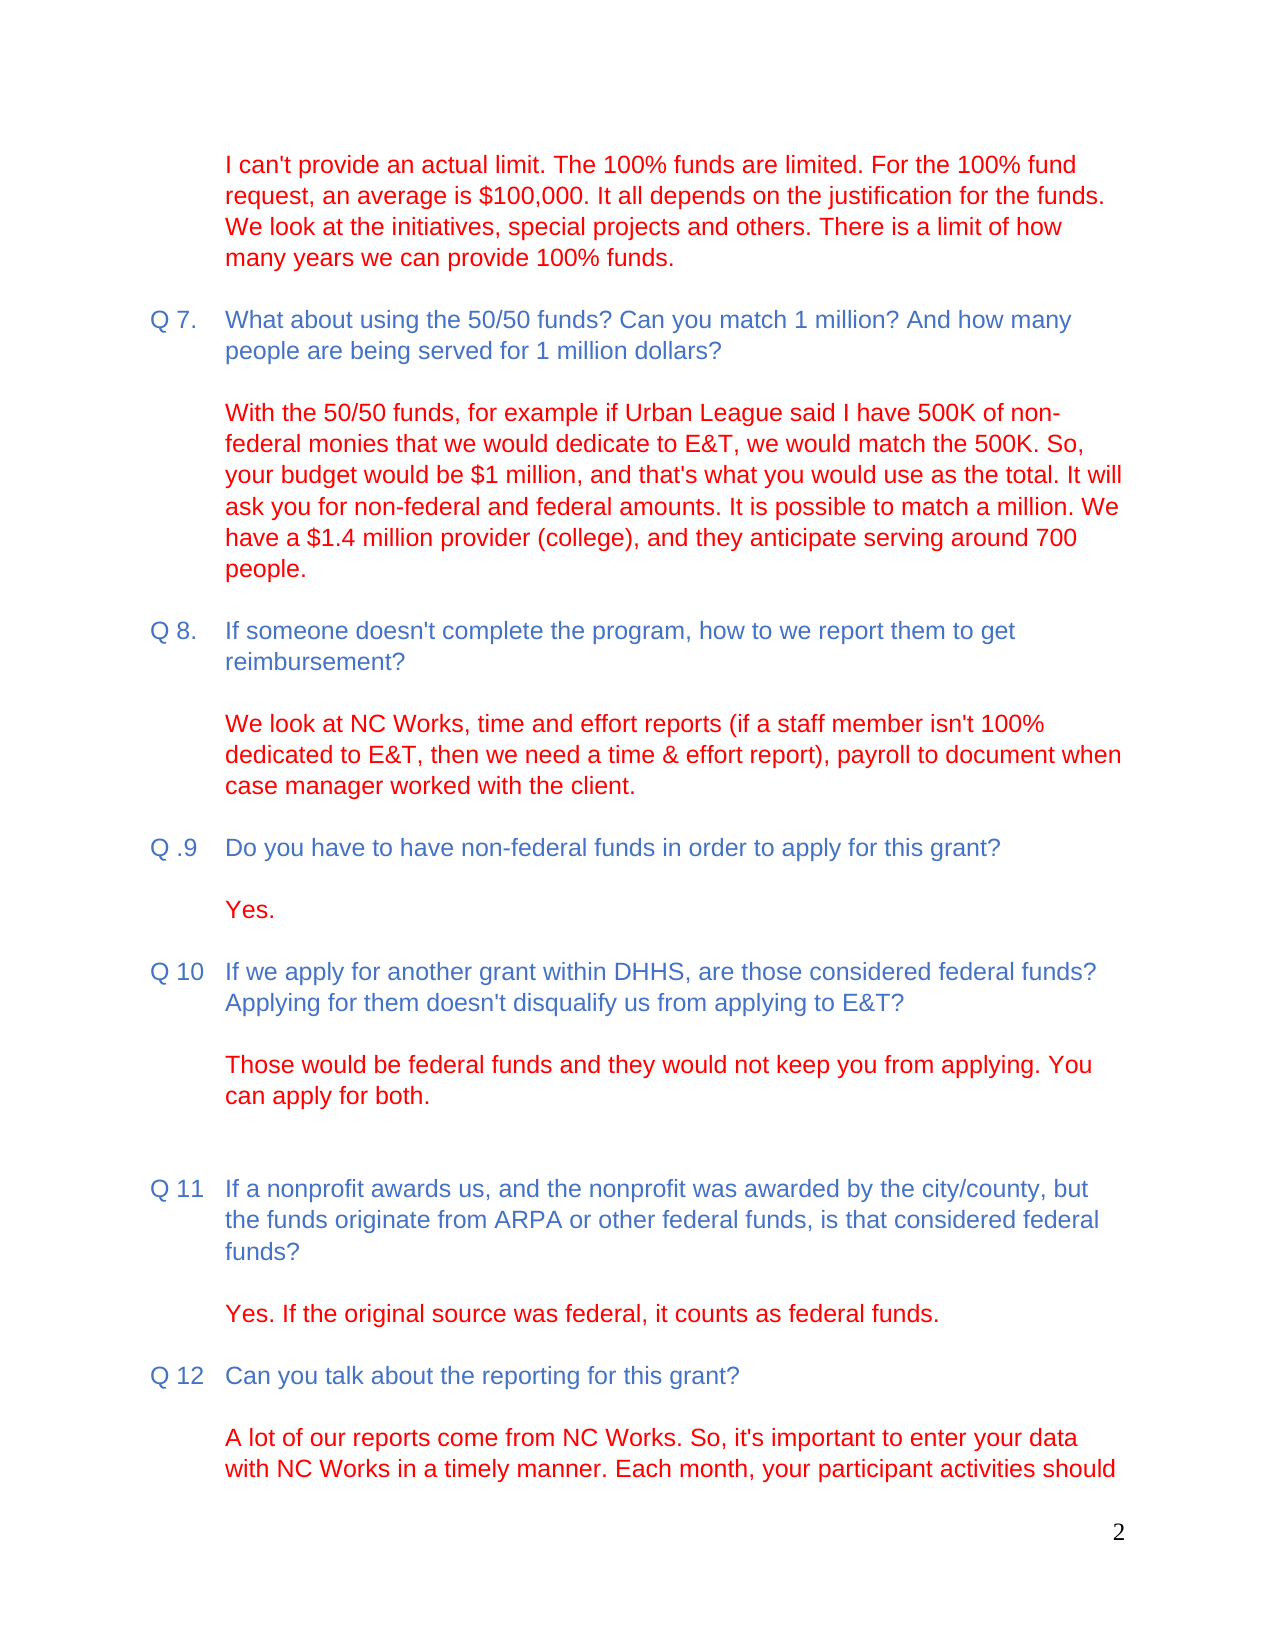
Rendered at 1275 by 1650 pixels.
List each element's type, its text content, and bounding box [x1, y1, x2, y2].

text Yes. If the original source was federal, it counts as federal funds. [150, 1298, 1125, 1327]
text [150, 1423, 1125, 1482]
text I can't provide an actual limit. The 100% funds are limited. For the 100% fund request, an average is $100,000. It all depends on the justification for the funds. We look at the initiatives, special projects and others. There is a limit of how many years we can provide 100% funds. [225, 150, 1125, 272]
text Q 11 If a nonprofit awards us, and the nonprofit was awarded by the city/county, but the funds originate from ARPA or other federal funds, is that considered federal funds? [150, 1174, 1125, 1265]
text With the 50/50 funds, for example if Urban League said I have 500K of non-federal monies that we would dedicate to E&T, we would match the 500K. So, your budget would be $1 million, and that's what you would use as the total. It will ask you for non-federal and federal amounts. It is possible to match a million. We have a $1.4 million provider (college), and they anticipate serving around 700 people. [150, 398, 1125, 582]
text Q 10 If we apply for another grant within DHHS, are those considered federal funds? Applying for them doesn't disqualify us from applying to E&T? [150, 957, 1125, 1017]
text Yes. [150, 895, 1125, 924]
text Q 7. What about using the 50/50 funds? Can you match 1 million? And how many people are being served for 1 million dollars? [150, 305, 1125, 365]
text Those would be federal funds and they would not keep you from applying. You can apply for both. [150, 1050, 1125, 1110]
text Q 8. If someone doesn't complete the program, how to we report them to get reimbursement? [150, 616, 1125, 675]
text Q .9 Do you have to have non-federal funds in order to apply for this grant? [150, 833, 1125, 862]
text We look at NC Works, time and effort reports (if a staff member isn't 100% dedicated to E&T, then we need a time & effort report), payroll to document when case manager worked with the client. [225, 709, 1125, 799]
text Q 12 Can you talk about the reporting for this grant? [150, 1361, 1125, 1389]
